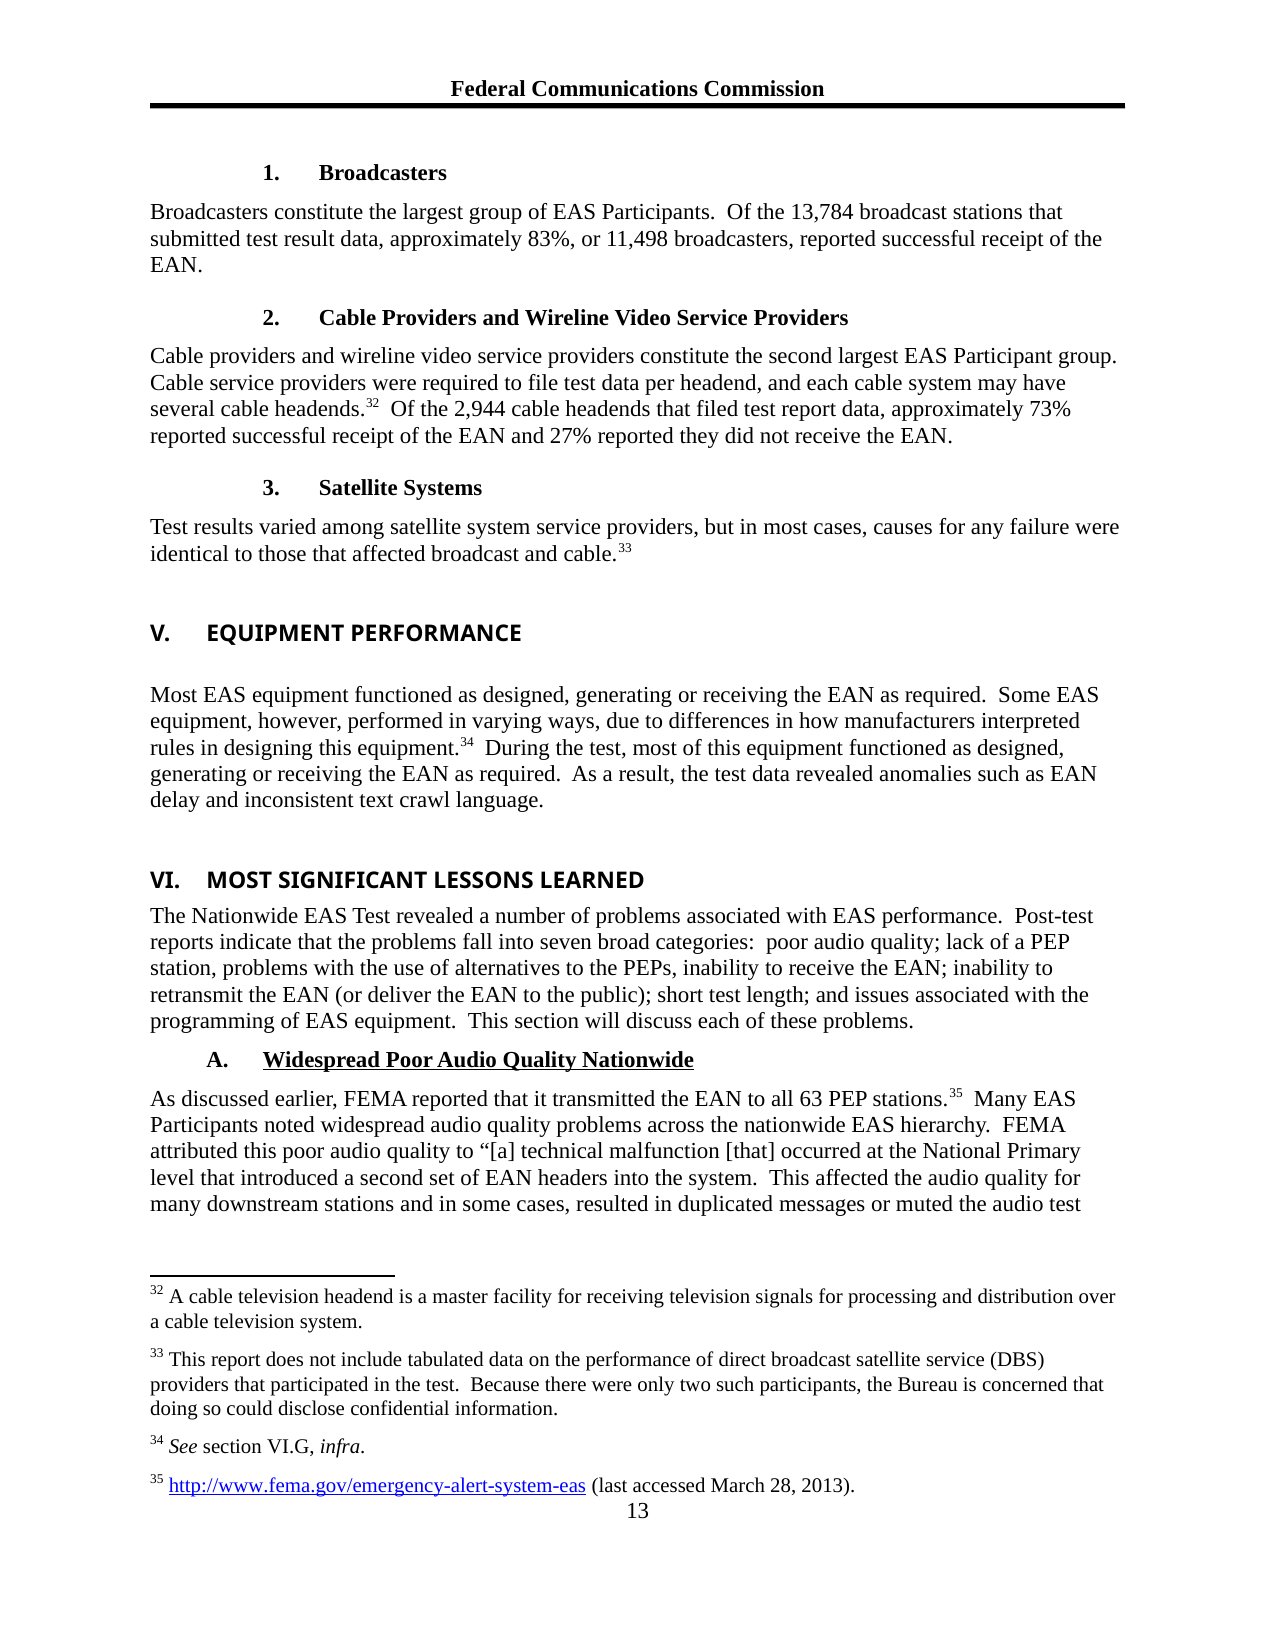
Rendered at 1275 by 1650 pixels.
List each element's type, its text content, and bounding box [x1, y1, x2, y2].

subtitle Cable Providers and Wireline Video Service Providers [262, 304, 1125, 330]
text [150, 1085, 1125, 1217]
list The Nationwide EAS Test revealed a number of problems associated with EAS performance. Post-test reports indicate that the problems fall into seven broad categories: poor audio quality; lack of a PEP station, problems with the use of alternatives to the PEPs, inability to receive the EAN; inability to retransmit the EAN (or deliver the EAN to the public); short test length; and issues associated with the programming of EAS equipment. This section will discuss each of these problems. [150, 902, 1125, 1033]
text Cable providers and wireline video service providers constitute the second largest EAS Participant group. Cable service providers were required to file test data per headend, and each cable system may have several cable headends. Of the 2,944 cable headends that filed test report data, approximately 73% reported successful receipt of the EAN and 27% reported they did not receive the EAN. [150, 343, 1125, 448]
list Widespread Poor Audio Quality Nationwide [206, 1046, 1125, 1072]
text Test results varied among satellite system service providers, but in most cases, causes for any failure were identical to those that affected broadcast and cable. [150, 513, 1125, 566]
subtitle Equipment Performance [150, 617, 1125, 648]
subtitle Satellite Systems [262, 474, 1125, 501]
subtitle Broadcasters [262, 159, 1125, 186]
text Broadcasters constitute the largest group of EAS Participants. Of the 13,784 broadcast stations that submitted test result data, approximately 83%, or 11,498 broadcasters, reported successful receipt of the EAN. [150, 198, 1125, 277]
text Most EAS equipment functioned as designed, generating or receiving the EAN as required. Some EAS equipment, however, performed in varying ways, due to differences in how manufacturers interpreted rules in designing this equipment. During the test, most of this equipment functioned as designed, generating or receiving the EAN as required. As a result, the test data revealed anomalies such as EAN delay and inconsistent text crawl language. [150, 681, 1125, 813]
subtitle VI. MOST SIGNIFICANT LESSONS LEARNED [150, 864, 1125, 896]
